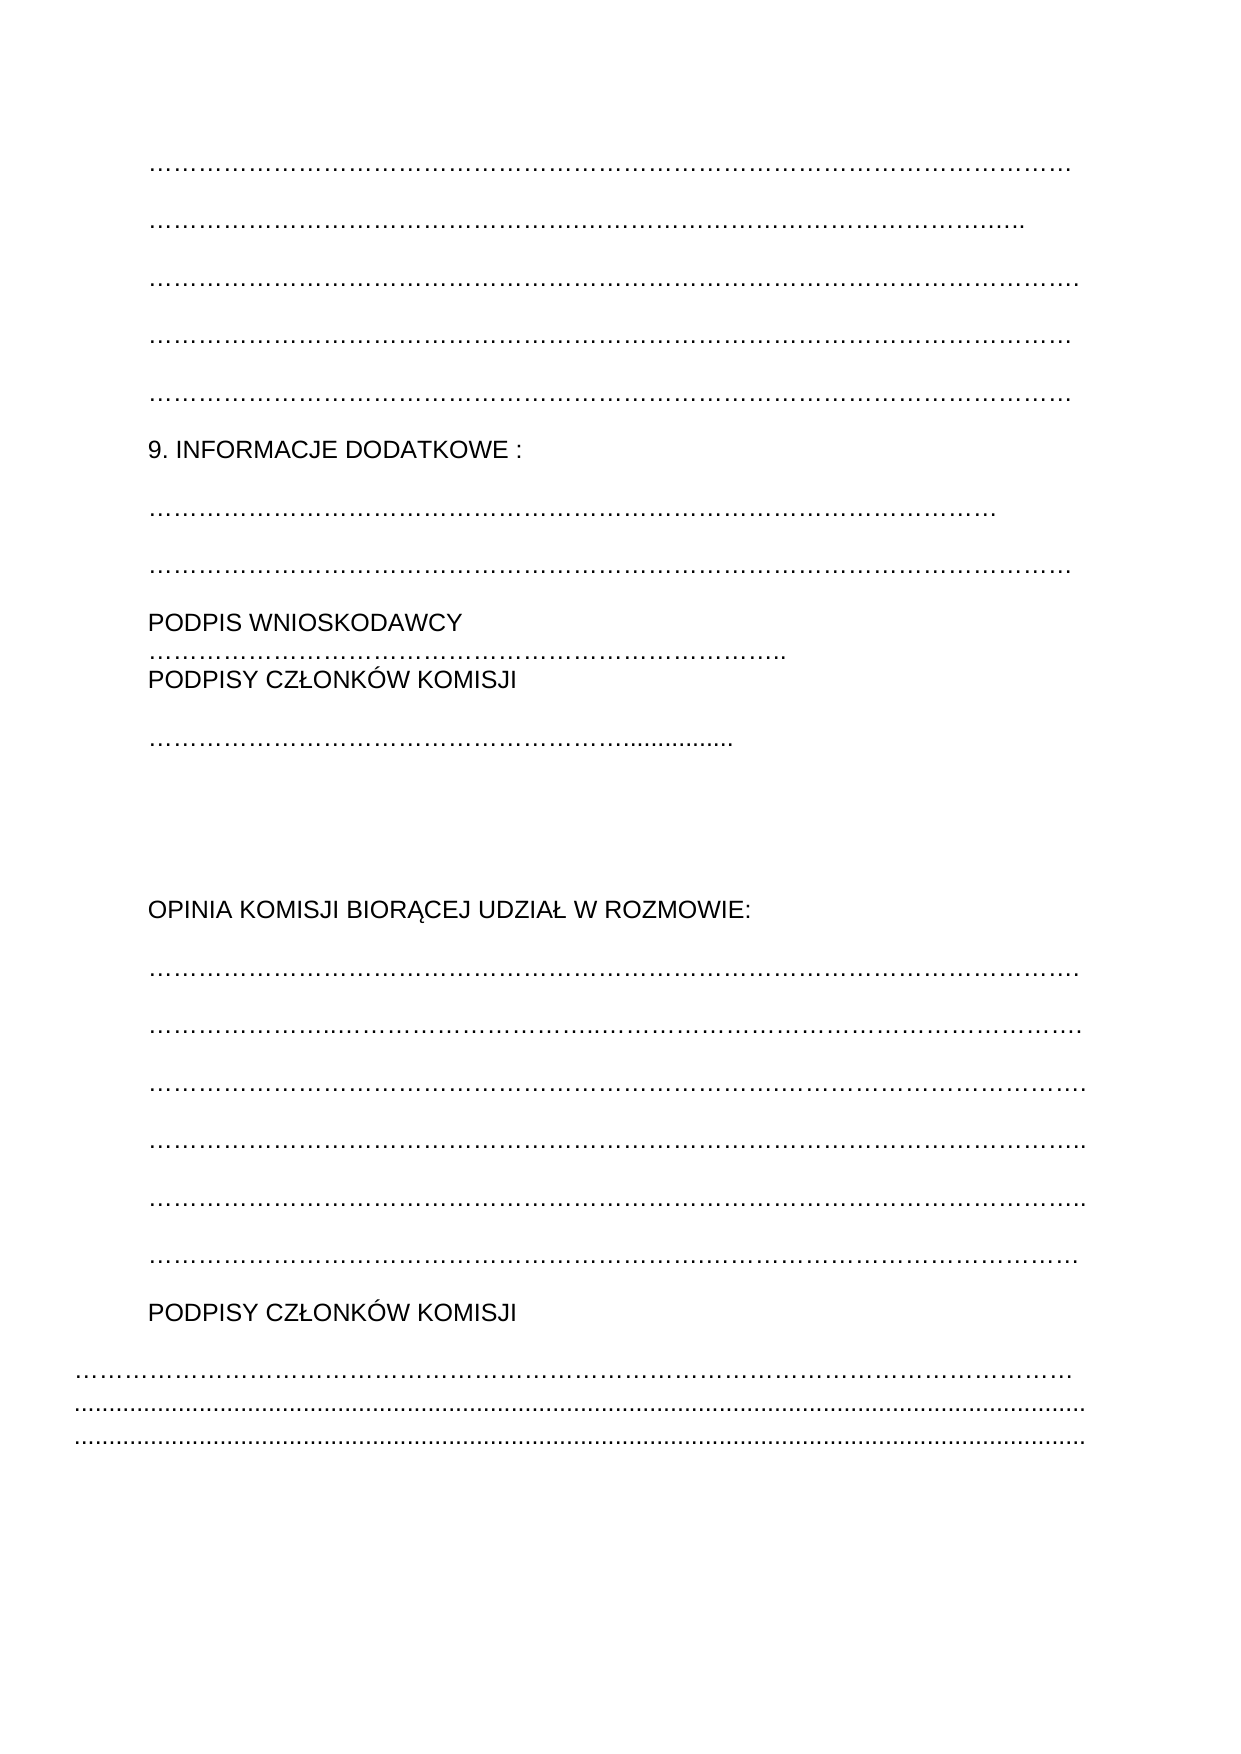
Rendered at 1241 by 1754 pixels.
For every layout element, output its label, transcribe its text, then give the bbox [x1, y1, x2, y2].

text 9. INFORMACJE DODATKOWE : [148, 435, 1093, 464]
text .................................................................................................................................................. [74, 1421, 1093, 1450]
text ………………………………………………………….……………………………………… [148, 1240, 1093, 1269]
text .................................................................................................................................................. [74, 1388, 1093, 1417]
text ………………………………………………………………………………………………………… [74, 1355, 1093, 1384]
text ………………………………………………………………………………………………… [148, 320, 1093, 349]
text ………………………………………………………………………………………………….. [148, 1125, 1093, 1154]
text ………………………………………………………………………………………………… [148, 550, 1093, 579]
text PODPIS WNIOSKODAWCY [148, 608, 1093, 636]
text ………………………………………………………………………………………………….. [148, 1183, 1093, 1211]
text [148, 148, 1093, 234]
text ………………………………………………………………………………………………… [148, 378, 1093, 406]
text ………………………………………………………………………………………………….…………………..…………………………..………………………………………………….………………………………………………………………….………………………………. [148, 953, 1093, 1096]
text PODPISY CZŁONKÓW KOMISJI [148, 665, 1093, 694]
text …………………………………………………………………………………………………. [148, 263, 1093, 291]
text OPINIA KOMISJI BIORĄCEJ UDZIAŁ W ROZMOWIE: [148, 895, 1093, 924]
text PODPISY CZŁONKÓW KOMISJI [148, 1298, 1093, 1326]
text …………………………………………………................ [148, 723, 1093, 751]
text ………………………………………………………………………………………… [148, 493, 1093, 521]
text ………………………………………………………………….. [148, 636, 1093, 665]
